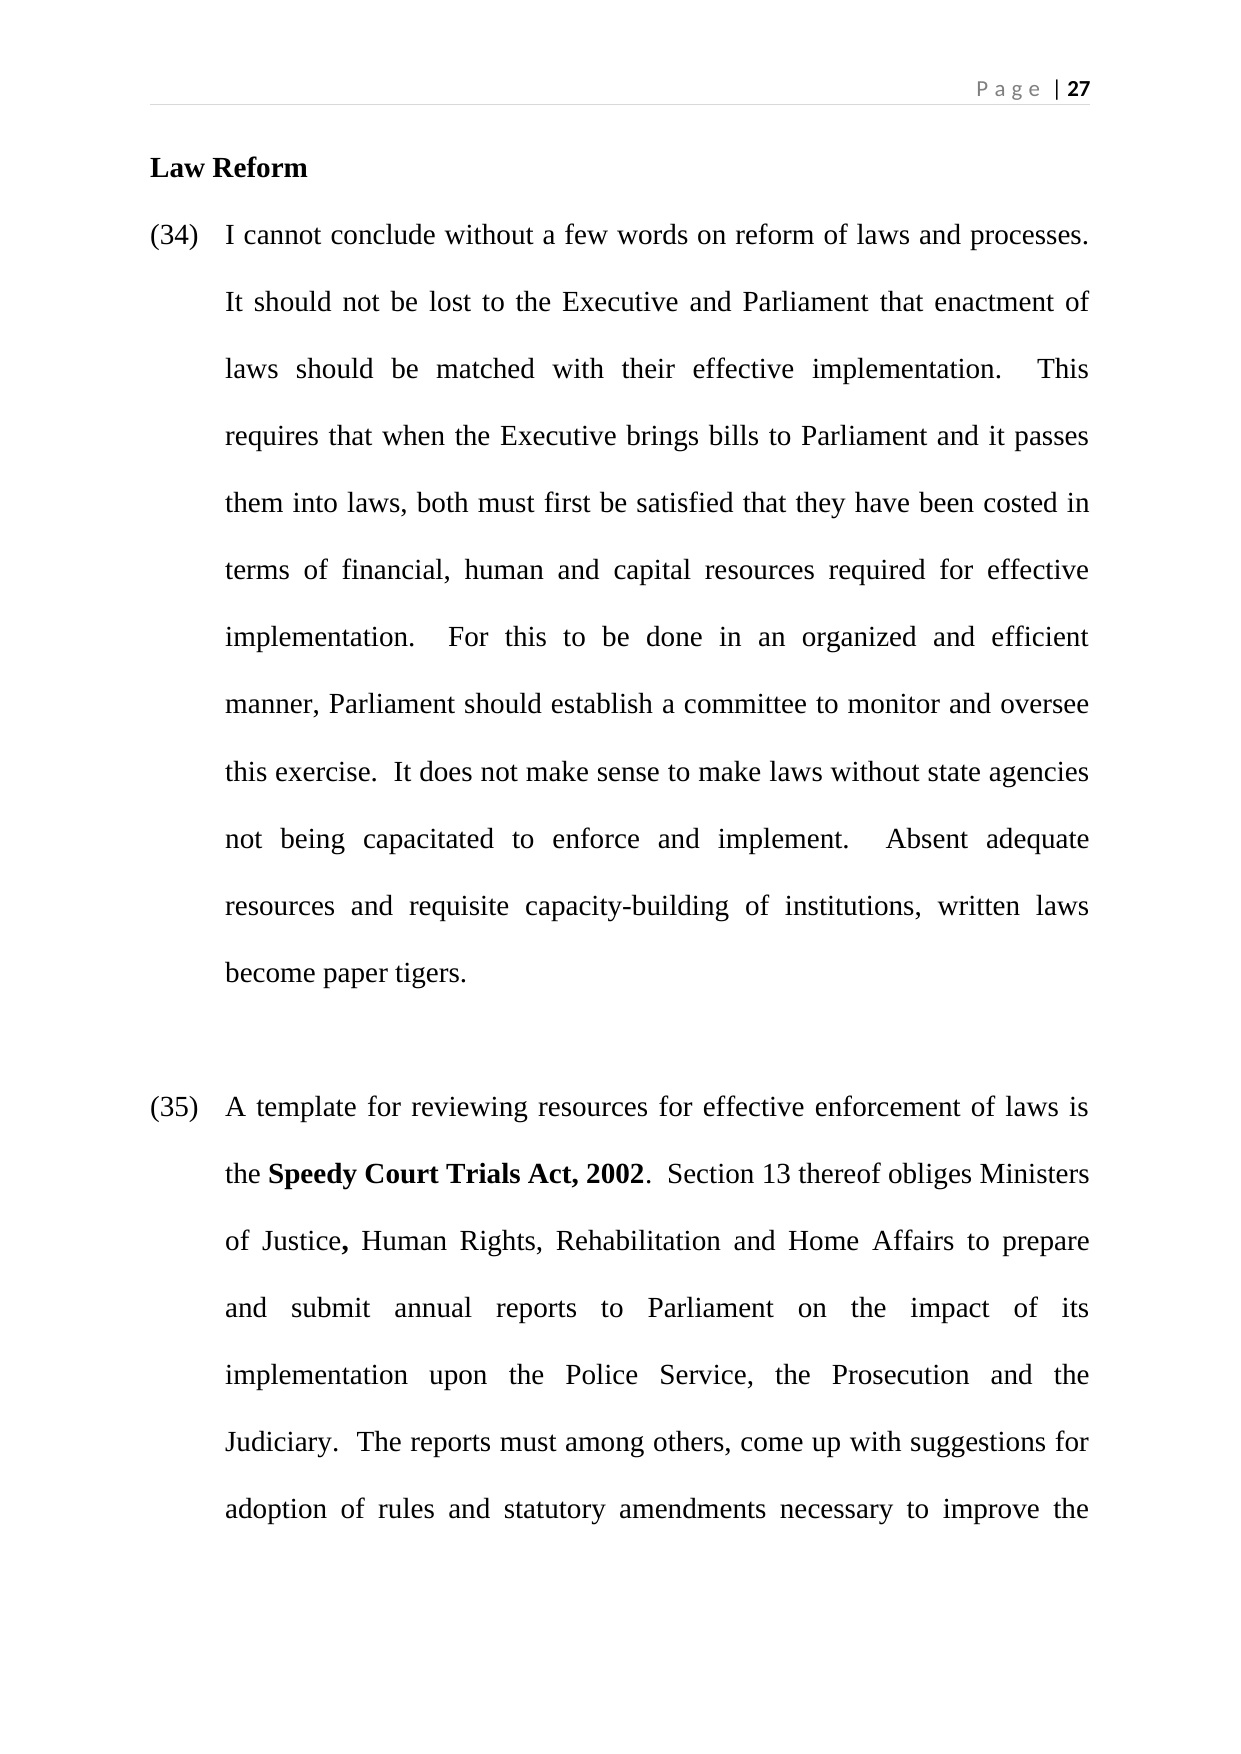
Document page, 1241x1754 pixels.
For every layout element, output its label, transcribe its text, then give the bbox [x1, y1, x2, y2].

text Law Reform [150, 150, 1090, 183]
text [150, 1089, 1090, 1525]
text (34) I cannot conclude without a few words on reform of laws and processes. It should not be lost to the Executive and Parliament that enactment of laws should be matched with their effective implementation. This requires that when the Executive brings bills to Parliament and it passes them into laws, both must first be satisfied that they have been costed in terms of financial, human and capital resources required for effective implementation. For this to be done in an organized and efficient manner, Parliament should establish a committee to monitor and oversee this exercise. It does not make sense to make laws without state agencies not being capacitated to enforce and implement. Absent adequate resources and requisite capacity-building of institutions, written laws become paper tigers. [150, 217, 1090, 988]
